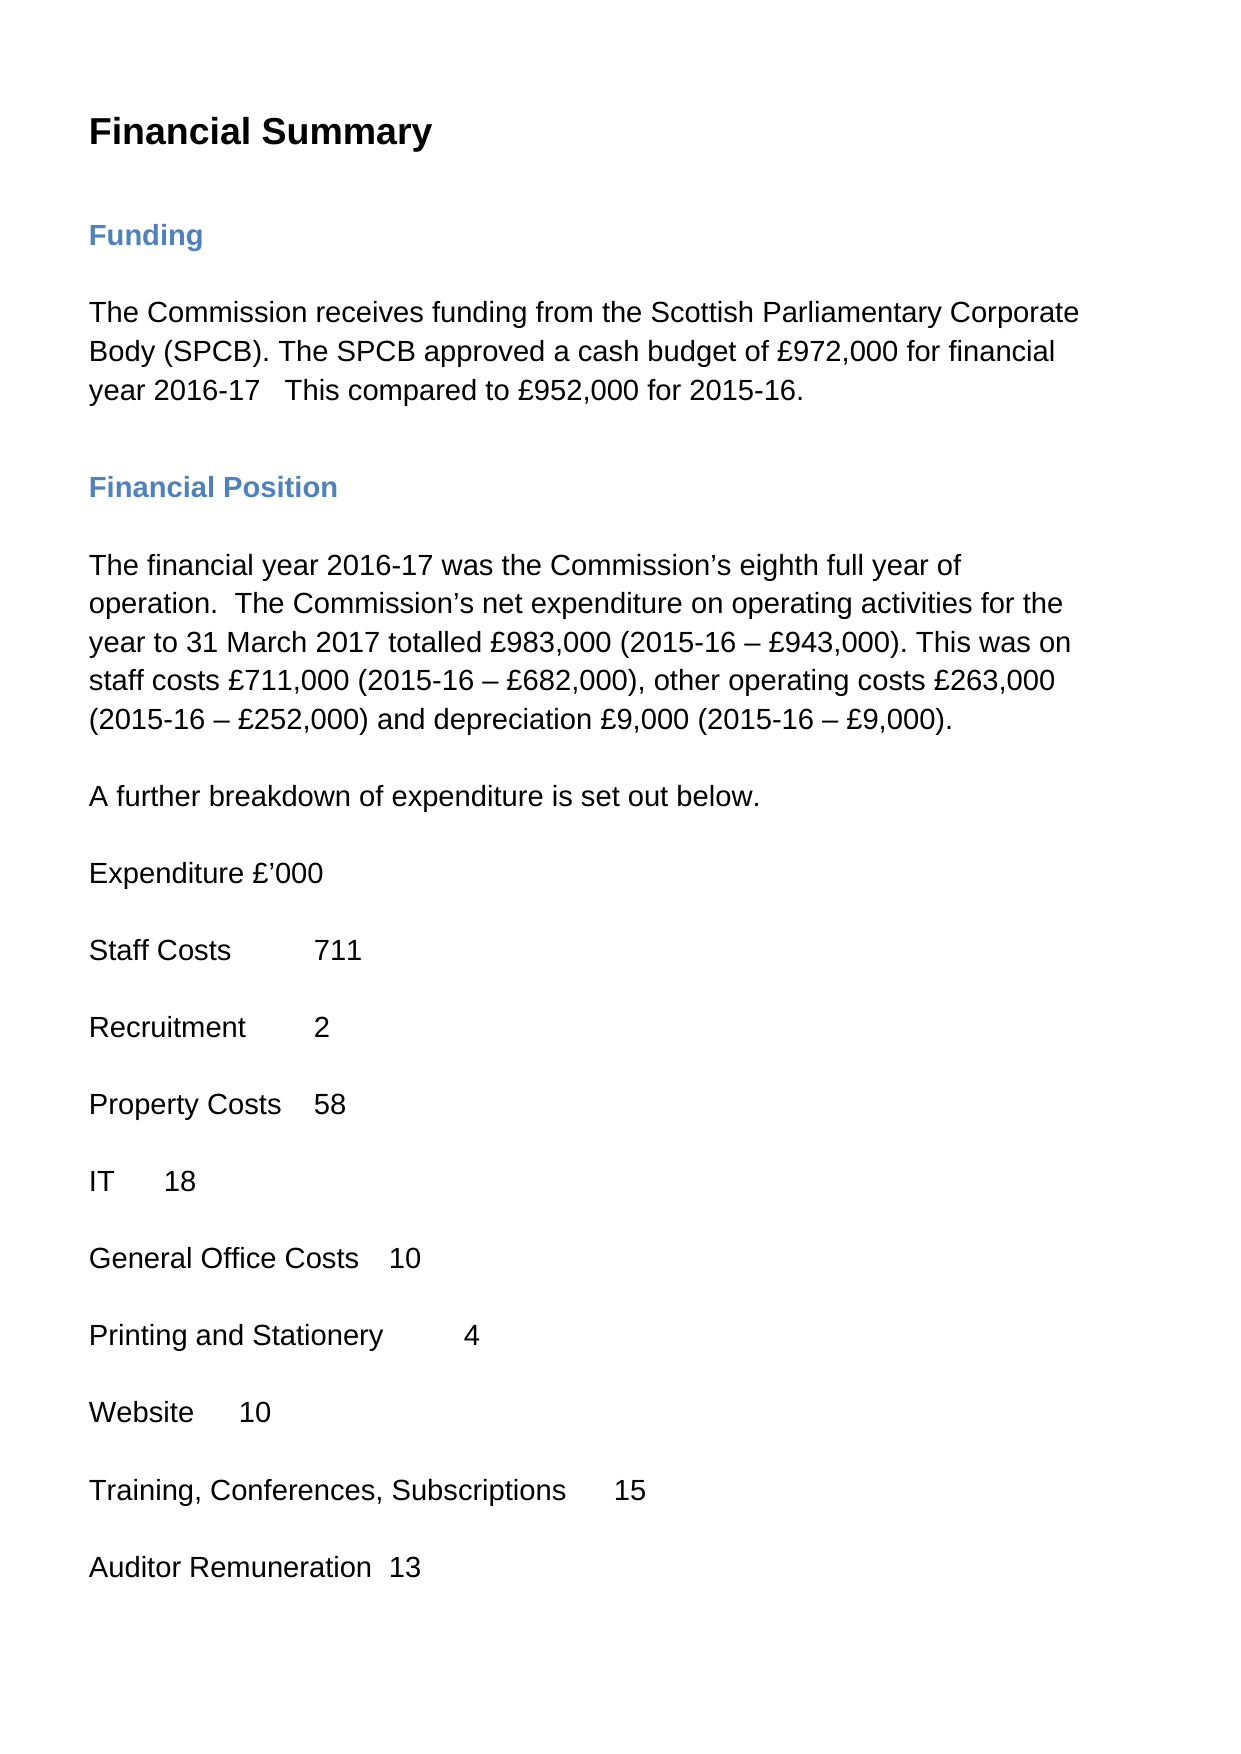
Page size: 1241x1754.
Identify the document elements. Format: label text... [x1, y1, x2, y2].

text Property Costs 58 [89, 1087, 1090, 1121]
text Training, Conferences, Subscriptions 15 [89, 1473, 1090, 1506]
text Staff Costs 711 [89, 933, 1090, 967]
text Website 10 [89, 1396, 1090, 1429]
text General Office Costs 10 [89, 1241, 1090, 1275]
text IT 18 [89, 1164, 1090, 1198]
text Auditor Remuneration 13 [89, 1550, 1090, 1583]
subtitle Financial Summary [89, 109, 1090, 153]
text A further breakdown of expenditure is set out below. [89, 779, 1090, 812]
subtitle Financial Position [89, 471, 1090, 504]
text Printing and Stationery 4 [89, 1318, 1090, 1352]
subtitle Funding [89, 218, 1090, 252]
text The financial year 2016-17 was the Commission’s eighth full year of operation. The Commission’s net expenditure on operating activities for the year to 31 March 2017 totalled £983,000 (2015-16 – £943,000). This was on staff costs £711,000 (2015-16 – £682,000), other operating costs £263,000 (2015-16 – £252,000) and depreciation £9,000 (2015-16 – £9,000). [89, 548, 1090, 735]
text The Commission receives funding from the Scottish Parliamentary Corporate Body (SPCB). The SPCB approved a cash budget of £972,000 for financial year 2016-17 This compared to £952,000 for 2015-16. [89, 296, 1090, 406]
text Expenditure £’000 [89, 856, 1090, 889]
text Recruitment 2 [89, 1010, 1090, 1044]
